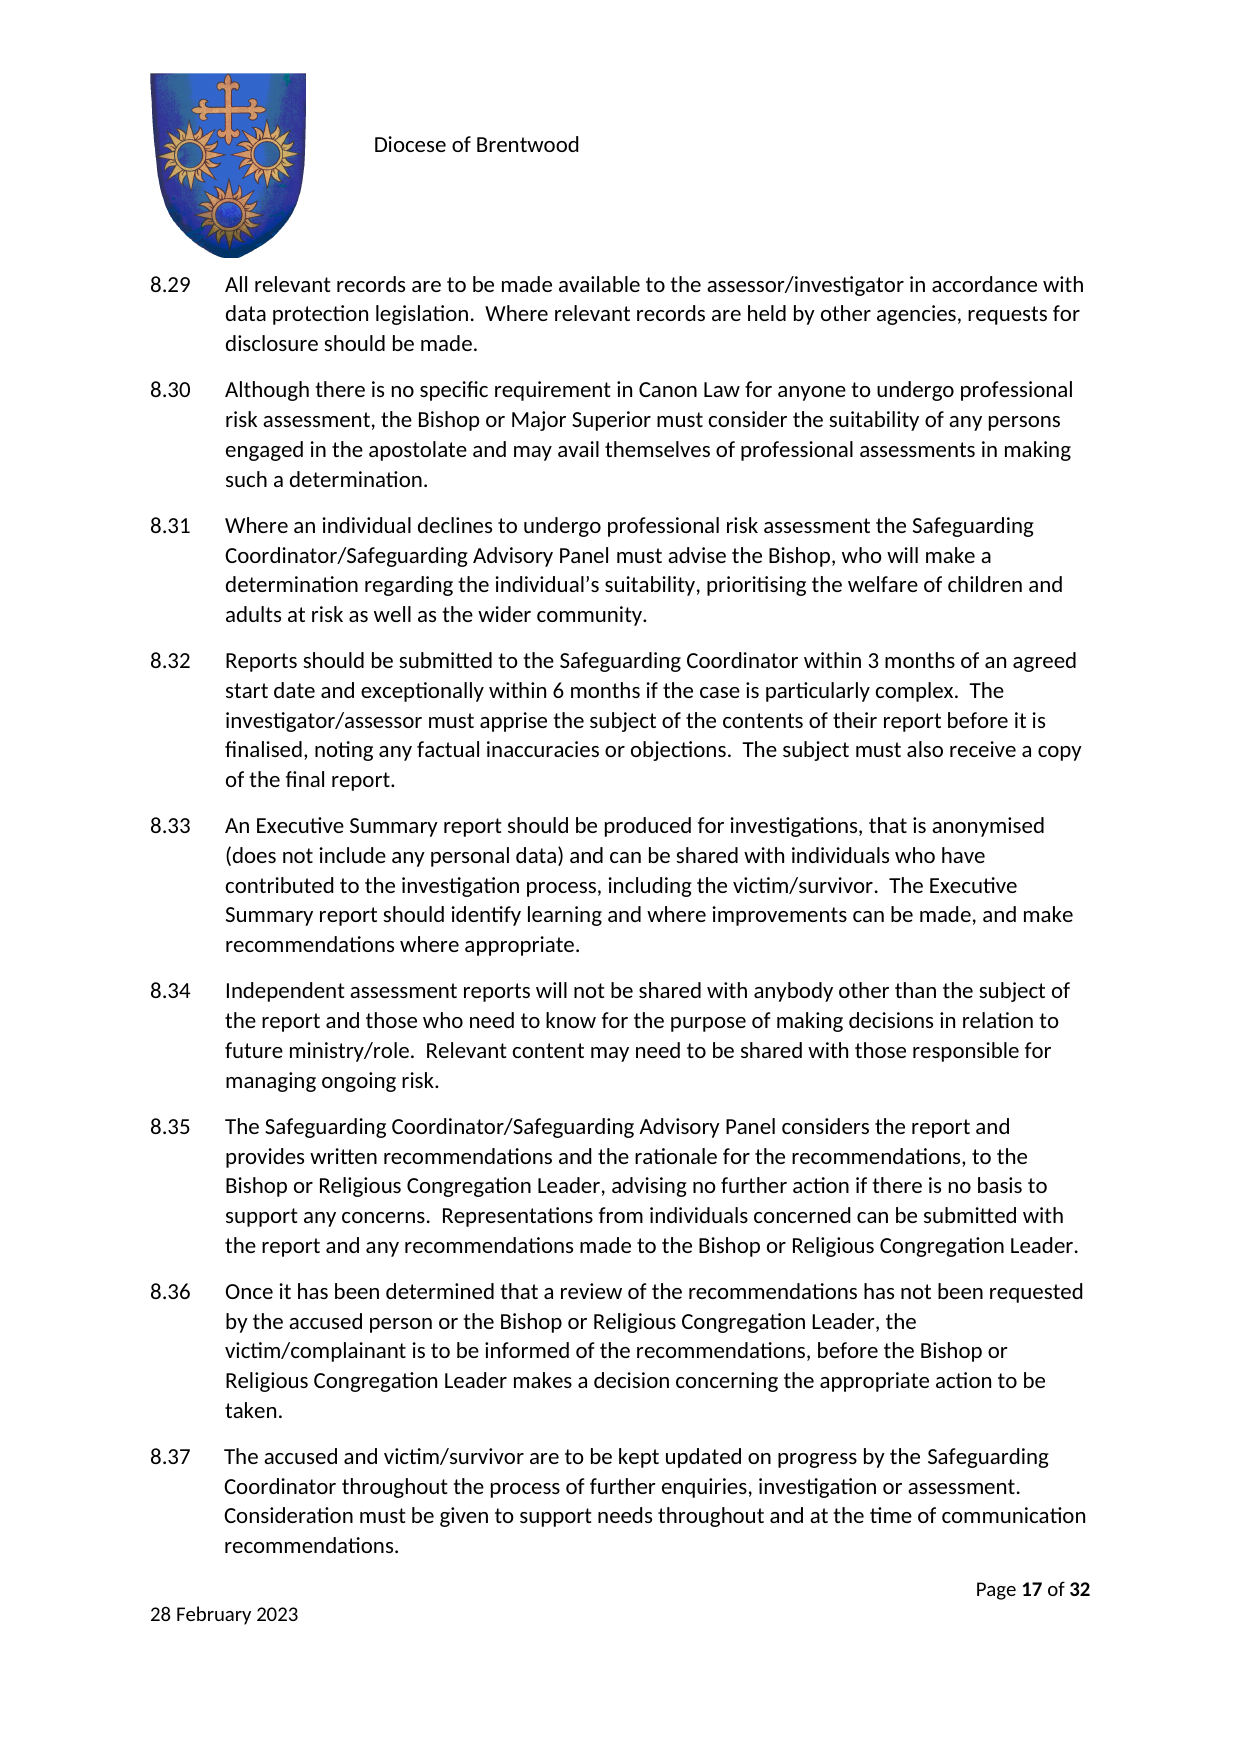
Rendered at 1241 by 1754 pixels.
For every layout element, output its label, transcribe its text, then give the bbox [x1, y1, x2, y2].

text 8.32 Reports should be submitted to the Safeguarding Coordinator within 3 months of an agreed start date and exceptionally within 6 months if the case is particularly complex. The investigator/assessor must apprise the subject of the contents of their report before it is finalised, noting any factual inaccuracies or objections. The subject must also receive a copy of the final report. [150, 646, 1090, 793]
text 8.34 Independent assessment reports will not be shared with anybody other than the subject of the report and those who need to know for the purpose of making decisions in relation to future ministry/role. Relevant content may need to be shared with those responsible for managing ongoing risk. [150, 977, 1090, 1094]
text 8.31 Where an individual declines to undergo professional risk assessment the Safeguarding Coordinator/Safeguarding Advisory Panel must advise the Bishop, who will make a determination regarding the individual’s suitability, prioritising the welfare of children and adults at risk as well as the wider community. [150, 511, 1090, 628]
text 8.33 An Executive Summary report should be produced for investigations, that is anonymised (does not include any personal data) and can be shared with individuals who have contributed to the investigation process, including the victim/survivor. The Executive Summary report should identify learning and where improvements can be made, and make recommendations where appropriate. [150, 812, 1090, 958]
text 8.30 Although there is no specific requirement in Canon Law for anyone to undergo professional risk assessment, the Bishop or Major Superior must consider the suitability of any persons engaged in the apostolate and may avail themselves of professional assessments in making such a determination. [150, 376, 1090, 493]
text 8.29 All relevant records are to be made available to the assessor/investigator in accordance with data protection legislation. Where relevant records are held by other agencies, requests for disclosure should be made. [150, 270, 1090, 357]
text 8.36 Once it has been determined that a review of the recommendations has not been requested by the accused person or the Bishop or Religious Congregation Leader, the victim/complainant is to be informed of the recommendations, before the Bishop or Religious Congregation Leader makes a decision concerning the appropriate action to be taken. [150, 1277, 1090, 1424]
text 8.35 The Safeguarding Coordinator/Safeguarding Advisory Panel considers the report and provides written recommendations and the rationale for the recommendations, to the Bishop or Religious Congregation Leader, advising no further action if there is no basis to support any concerns. Representations from individuals concerned can be submitted with the report and any recommendations made to the Bishop or Religious Congregation Leader. [150, 1112, 1090, 1259]
text 8.37 The accused and victim/survivor are to be kept updated on progress by the Safeguarding Coordinator throughout the process of further enquiries, investigation or assessment. Consideration must be given to support needs throughout and at the time of communication recommendations. [150, 1442, 1090, 1559]
